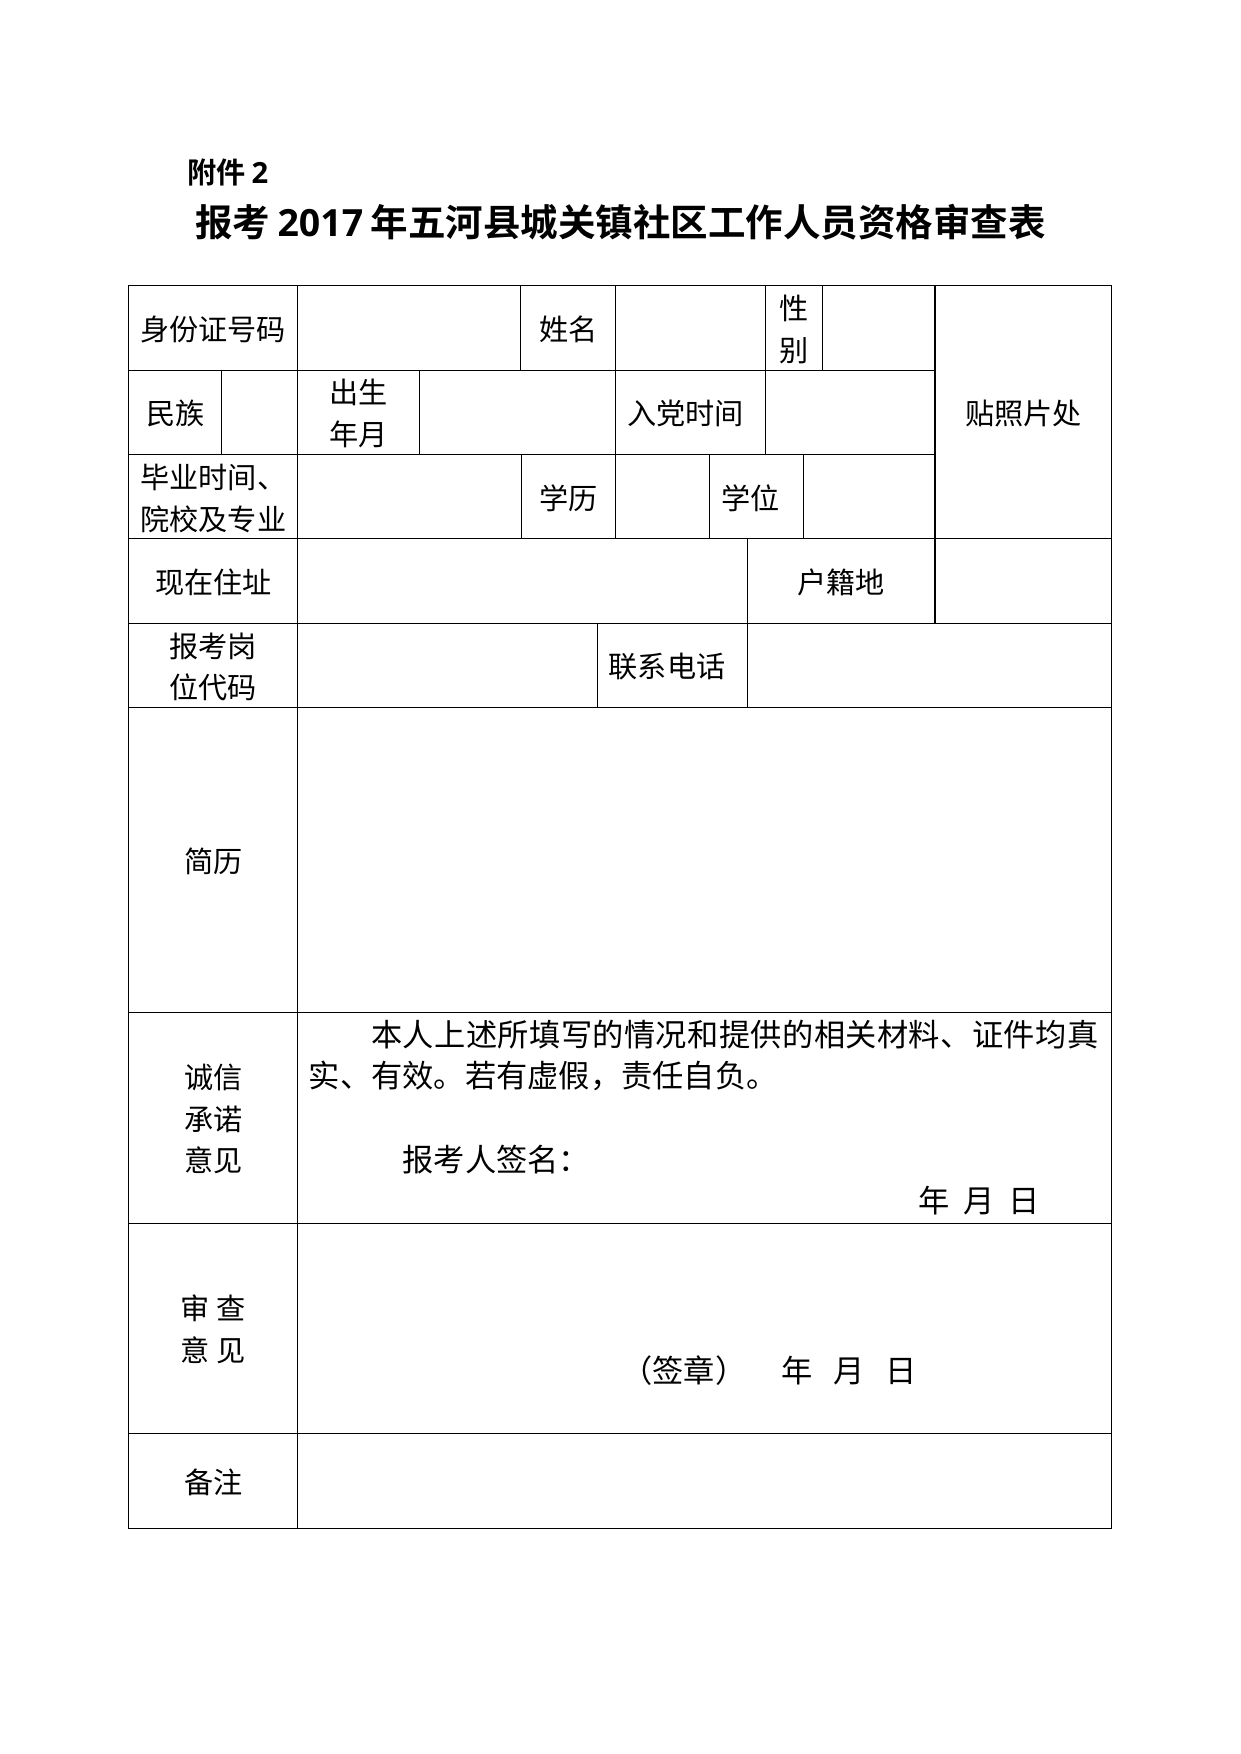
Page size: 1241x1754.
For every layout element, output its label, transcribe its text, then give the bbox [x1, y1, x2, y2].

table_cell [298, 1434, 1111, 1528]
table_cell 简历 [129, 708, 297, 1012]
table_cell 诚信 承诺 意见 [129, 1013, 297, 1223]
table_cell [616, 455, 709, 538]
table_cell [748, 624, 1111, 707]
text 附件2 [187, 150, 1053, 192]
table_cell 报考岗 位代码 [129, 624, 297, 707]
table_header 姓名 [521, 286, 615, 369]
table_cell 毕业时间、院校及专业 [129, 455, 297, 538]
table_cell 户籍地 [748, 539, 934, 623]
table_cell [298, 455, 521, 538]
table_cell 民族 [129, 371, 221, 454]
table_cell 学位 [710, 455, 803, 538]
table_header 身份证号码 [129, 286, 297, 369]
table_cell [420, 371, 615, 454]
table_header [616, 286, 765, 369]
table_cell 学历 [522, 455, 615, 538]
table_header 贴照片处 [936, 286, 1111, 538]
table_cell 备注 [129, 1434, 297, 1528]
table_cell [222, 371, 297, 454]
table_cell [766, 371, 934, 454]
table_cell [298, 624, 597, 707]
table_header 性别 [766, 286, 822, 369]
table_cell [936, 539, 1111, 623]
text 报考2017年五河县城关镇社区工作人员资格审查表 [187, 192, 1053, 247]
table_cell 审 查 意 见 [129, 1224, 297, 1433]
table_cell [298, 539, 747, 623]
table_cell 联系电话 [598, 624, 747, 707]
table_cell 入党时间 [616, 371, 765, 454]
table_cell 现在住址 [129, 539, 297, 623]
table_header [823, 286, 934, 369]
table_cell （签章） 年 月 日 [298, 1224, 1111, 1433]
table_cell [298, 708, 1111, 1012]
table_cell 出生 年月 [298, 371, 419, 454]
table_cell [804, 455, 934, 538]
table_header [298, 286, 520, 369]
table_cell 本人上述所填写的情况和提供的相关材料、证件均真实、有效。若有虚假，责任自负。 报考人签名： 年 月 日 [298, 1013, 1111, 1223]
